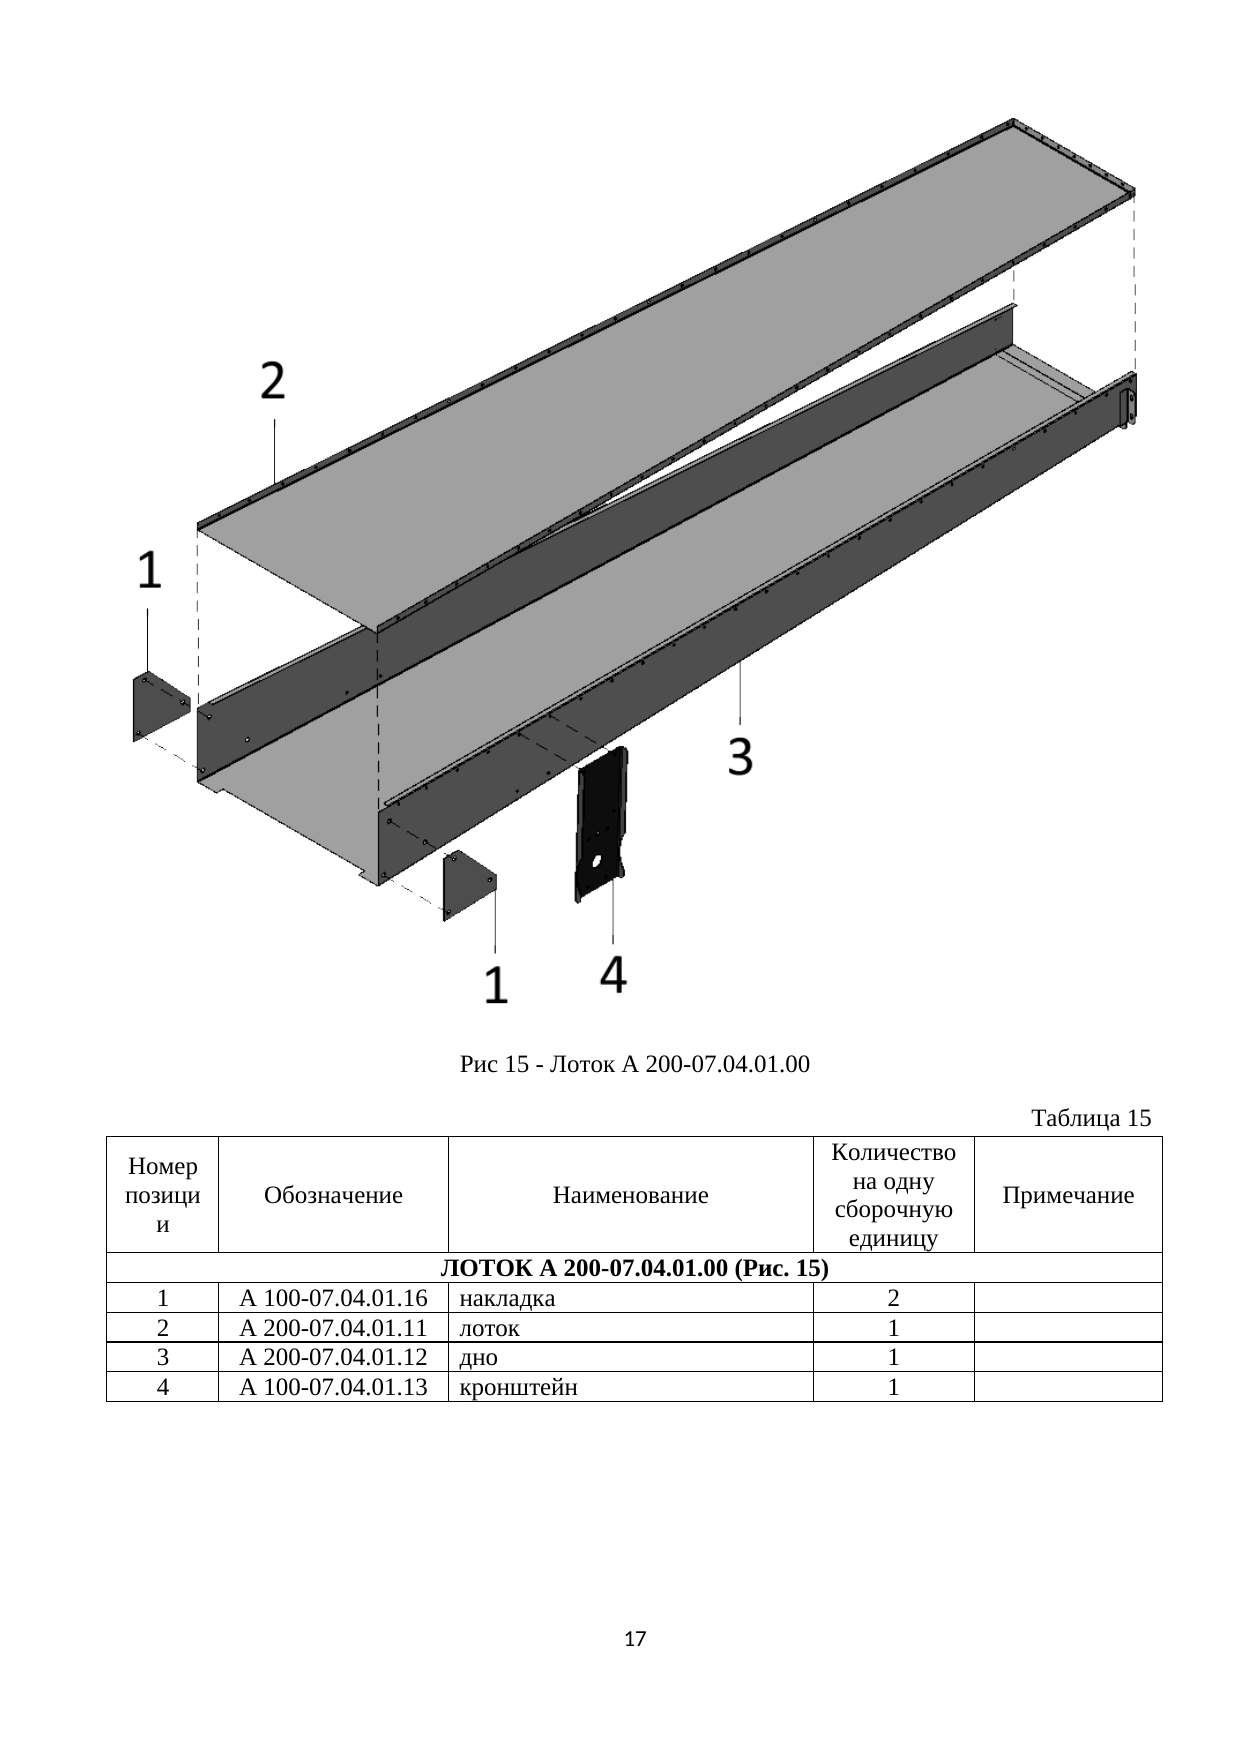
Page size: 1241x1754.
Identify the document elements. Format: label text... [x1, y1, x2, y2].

table_cell А 100-07.04.01.16 [219, 1283, 448, 1312]
table_header Количество на одну сборочную единицу [814, 1137, 974, 1252]
text Таблица 15 [118, 1103, 1152, 1132]
table_cell накладка [449, 1283, 813, 1312]
table_cell А 200-07.04.01.11 [219, 1313, 448, 1341]
table_cell 1 [814, 1372, 974, 1401]
table_cell 2 [107, 1313, 218, 1341]
table_header Номер позиции [107, 1137, 218, 1252]
table_cell 2 [814, 1283, 974, 1312]
table_cell ЛОТОК А 200-07.04.01.00 (Рис. 15) [107, 1253, 1162, 1282]
text Рис 15 - Лоток А 200-07.04.01.00 [118, 1049, 1152, 1078]
table_cell лоток [449, 1313, 813, 1341]
table_cell 3 [107, 1343, 218, 1371]
table_header Обозначение [219, 1137, 448, 1252]
table_cell [975, 1343, 1162, 1371]
table_cell 1 [814, 1313, 974, 1341]
table_cell 1 [107, 1283, 218, 1312]
table_header Наименование [449, 1137, 813, 1252]
table_cell 1 [814, 1343, 974, 1371]
table_cell А 100-07.04.01.13 [219, 1372, 448, 1401]
table_cell кронштейн [449, 1372, 813, 1401]
table_cell дно [449, 1343, 813, 1371]
table_header Примечание [975, 1137, 1162, 1252]
table_cell [975, 1313, 1162, 1341]
table_cell [975, 1372, 1162, 1401]
table_cell 4 [107, 1372, 218, 1401]
picture [132, 118, 1137, 1024]
table_cell А 200-07.04.01.12 [219, 1343, 448, 1371]
table_cell [975, 1283, 1162, 1312]
